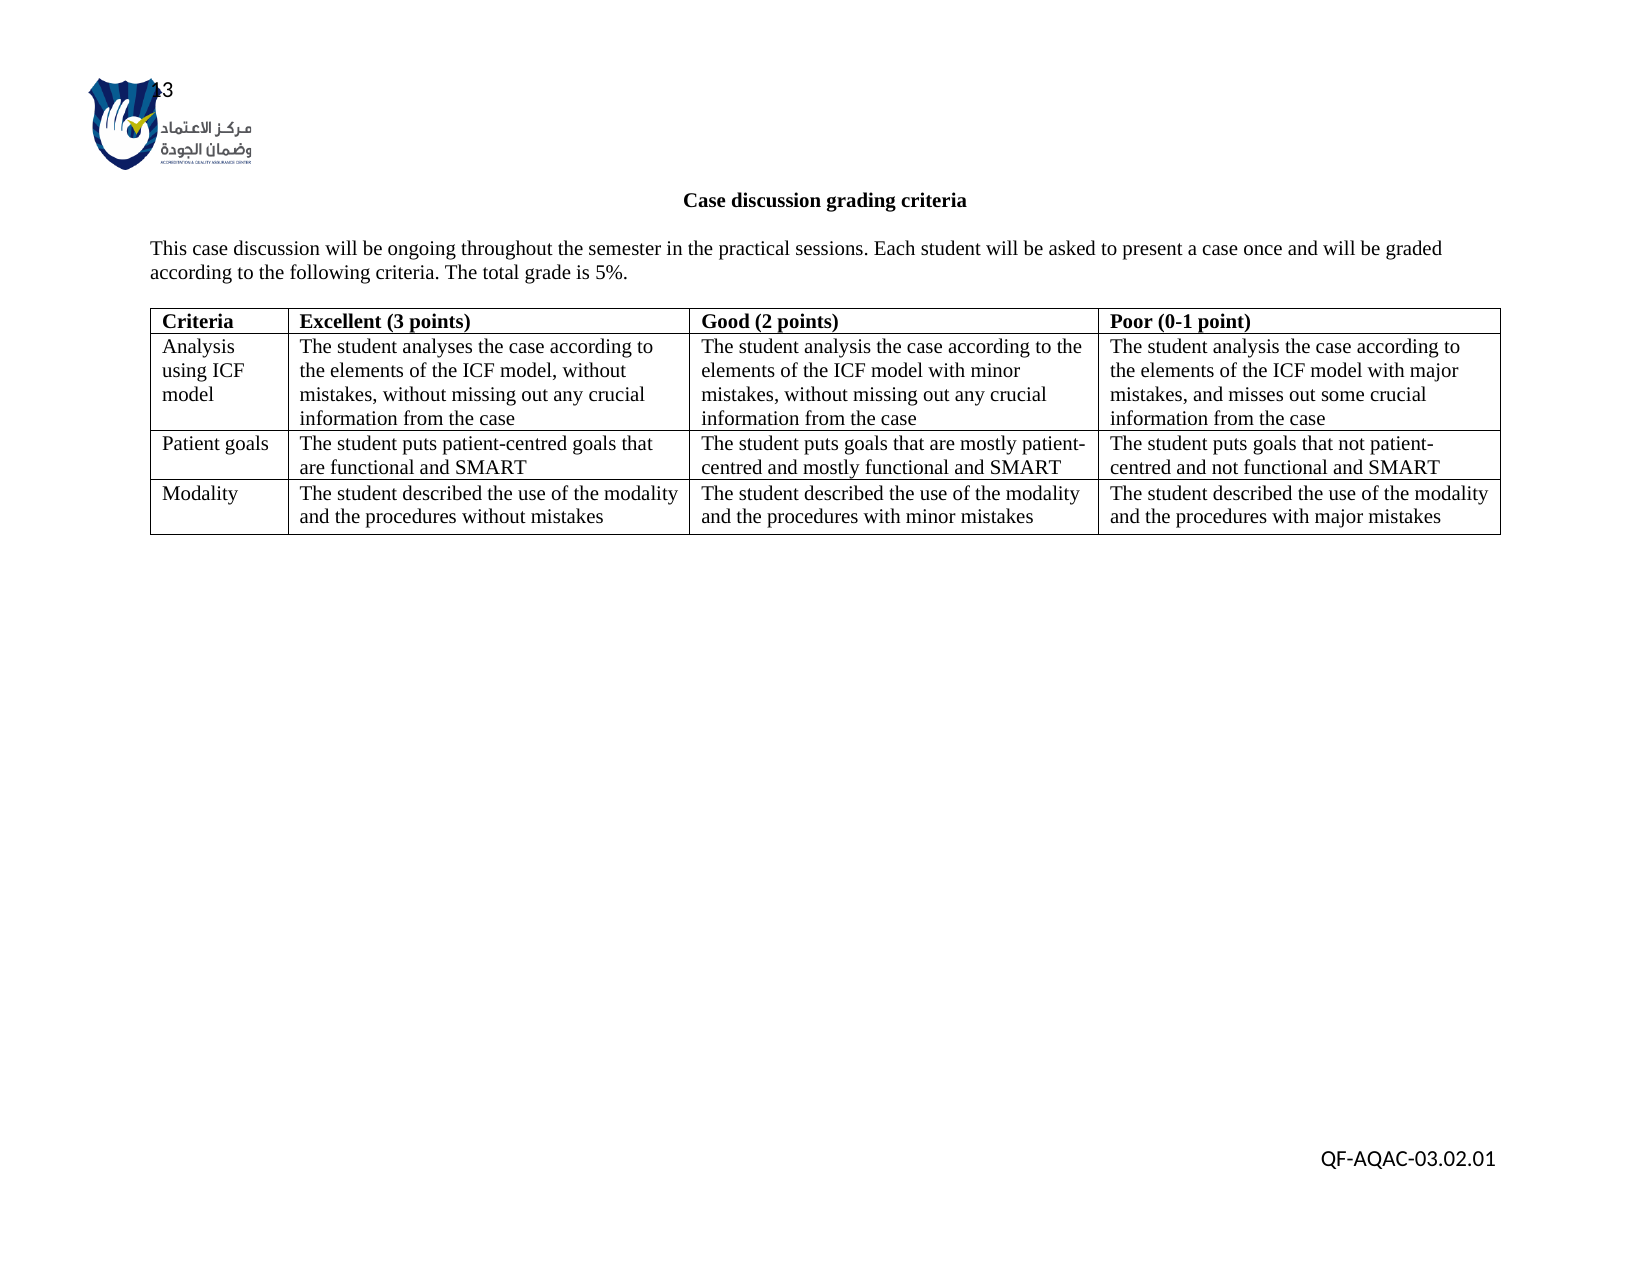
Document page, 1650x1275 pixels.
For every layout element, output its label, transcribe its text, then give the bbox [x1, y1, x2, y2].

picture [88, 78, 252, 170]
table_cell The student puts goals that not patient-centred and not functional and SMART [1099, 431, 1500, 479]
table_cell The student analysis the case according to the elements of the ICF model with minor mistakes, without missing out any crucial information from the case [690, 334, 1098, 430]
table_cell Modality [151, 480, 288, 534]
table_header Good (2 points) [690, 309, 1098, 333]
table_cell Patient goals [151, 431, 288, 479]
table_header Excellent (3 points) [289, 309, 689, 333]
table_cell The student puts goals that are mostly patient-centred and mostly functional and SMART [690, 431, 1098, 479]
table_cell The student described the use of the modality and the procedures with minor mistakes [690, 480, 1098, 534]
table_cell The student described the use of the modality and the procedures without mistakes [289, 480, 689, 534]
table_cell Analysis using ICF model [151, 334, 288, 430]
table_cell The student analysis the case according to the elements of the ICF model with major mistakes, and misses out some crucial information from the case [1099, 334, 1500, 430]
table_cell The student analyses the case according to the elements of the ICF model, without mistakes, without missing out any crucial information from the case [289, 334, 689, 430]
table_header Poor (0-1 point) [1099, 309, 1500, 333]
table_header Criteria [151, 309, 288, 333]
table_cell The student puts patient-centred goals that are functional and SMART [289, 431, 689, 479]
text This case discussion will be ongoing throughout the semester in the practical sessions. Each student will be asked to present a case once and will be graded according to the following criteria. The total grade is 5%. [150, 236, 1500, 284]
table_cell The student described the use of the modality and the procedures with major mistakes [1099, 480, 1500, 534]
text Case discussion grading criteria [150, 187, 1500, 212]
